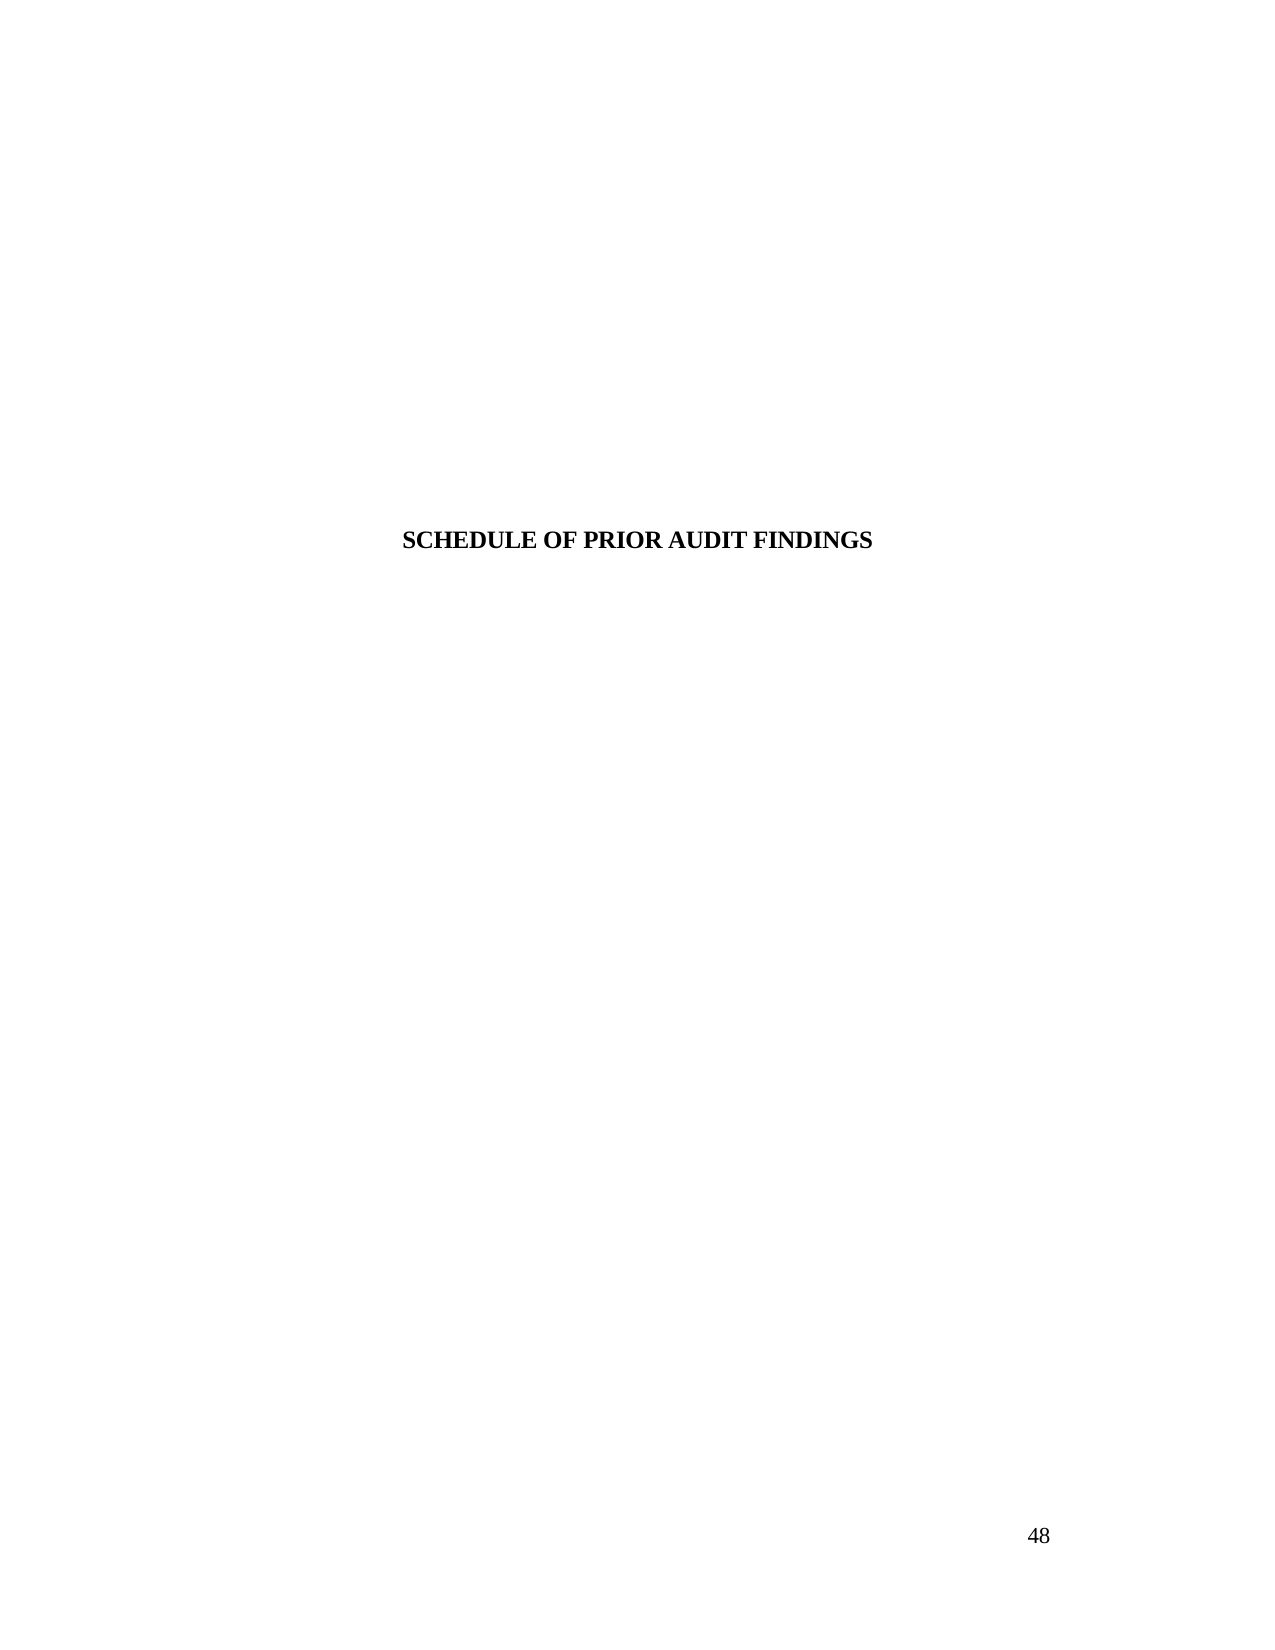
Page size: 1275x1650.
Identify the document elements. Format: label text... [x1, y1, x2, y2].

text SCHEDULE OF PRIOR AUDIT FINDINGS [187, 526, 1087, 554]
